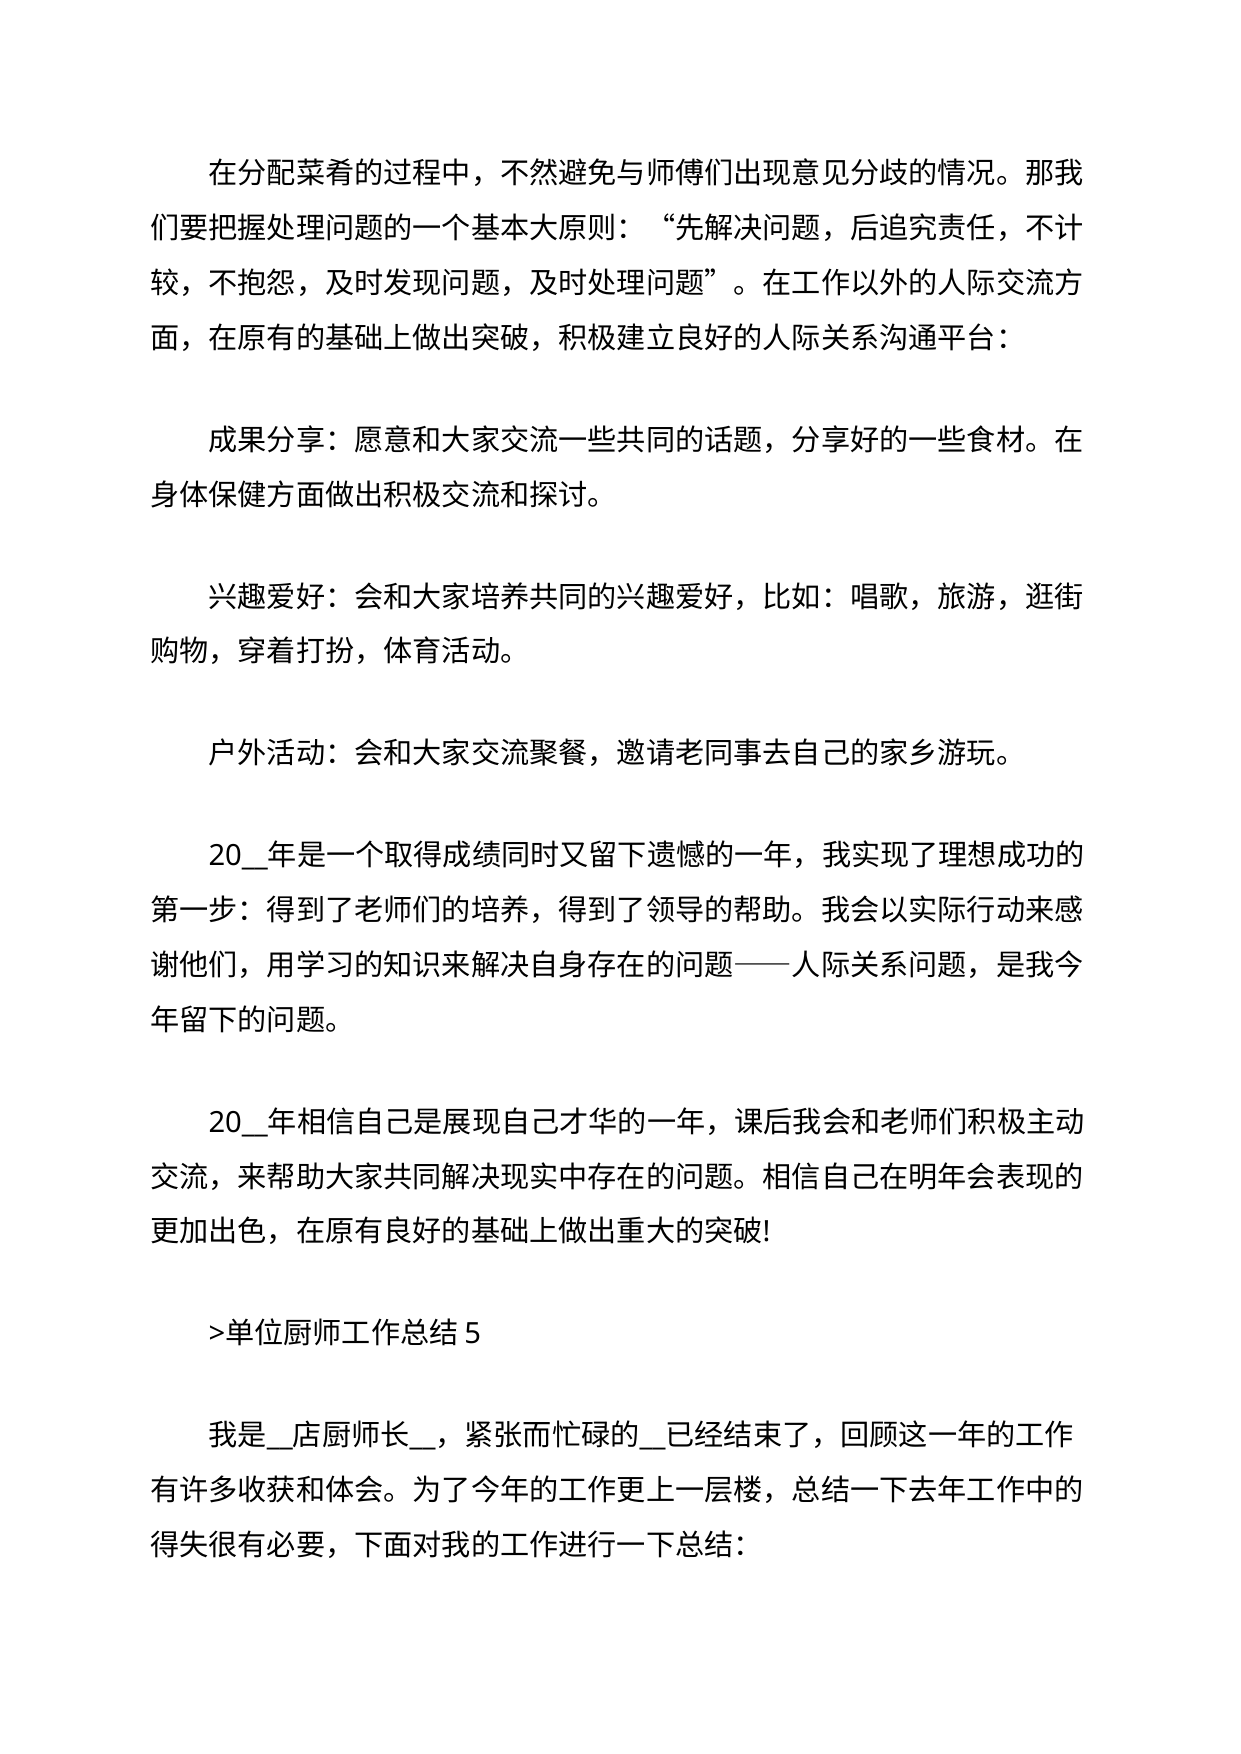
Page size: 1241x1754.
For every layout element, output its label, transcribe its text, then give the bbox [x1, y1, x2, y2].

text 在分配菜肴的过程中，不然避免与师傅们出现意见分歧的情况。那我们要把握处理问题的一个基本大原则：“先解决问题，后追究责任，不计较，不抱怨，及时发现问题，及时处理问题”。在工作以外的人际交流方面，在原有的基础上做出突破，积极建立良好的人际关系沟通平台： [150, 150, 1090, 357]
text 20__年是一个取得成绩同时又留下遗憾的一年，我实现了理想成功的第一步：得到了老师们的培养，得到了领导的帮助。我会以实际行动来感谢他们，用学习的知识来解决自身存在的问题——人际关系问题，是我今年留下的问题。 [150, 832, 1090, 1039]
text 户外活动：会和大家交流聚餐，邀请老同事去自己的家乡游玩。 [150, 730, 1090, 772]
text 我是__店厨师长__，紧张而忙碌的__已经结束了，回顾这一年的工作有许多收获和体会。为了今年的工作更上一层楼，总结一下去年工作中的得失很有必要，下面对我的工作进行一下总结： [150, 1412, 1090, 1564]
text >单位厨师工作总结5 [150, 1310, 1090, 1352]
text 兴趣爱好：会和大家培养共同的兴趣爱好，比如：唱歌，旅游，逛街购物，穿着打扮，体育活动。 [150, 573, 1090, 670]
text 成果分享：愿意和大家交流一些共同的话题，分享好的一些食材。在身体保健方面做出积极交流和探讨。 [150, 416, 1090, 514]
text 20__年相信自己是展现自己才华的一年，课后我会和老师们积极主动交流，来帮助大家共同解决现实中存在的问题。相信自己在明年会表现的更加出色，在原有良好的基础上做出重大的突破! [150, 1098, 1090, 1250]
